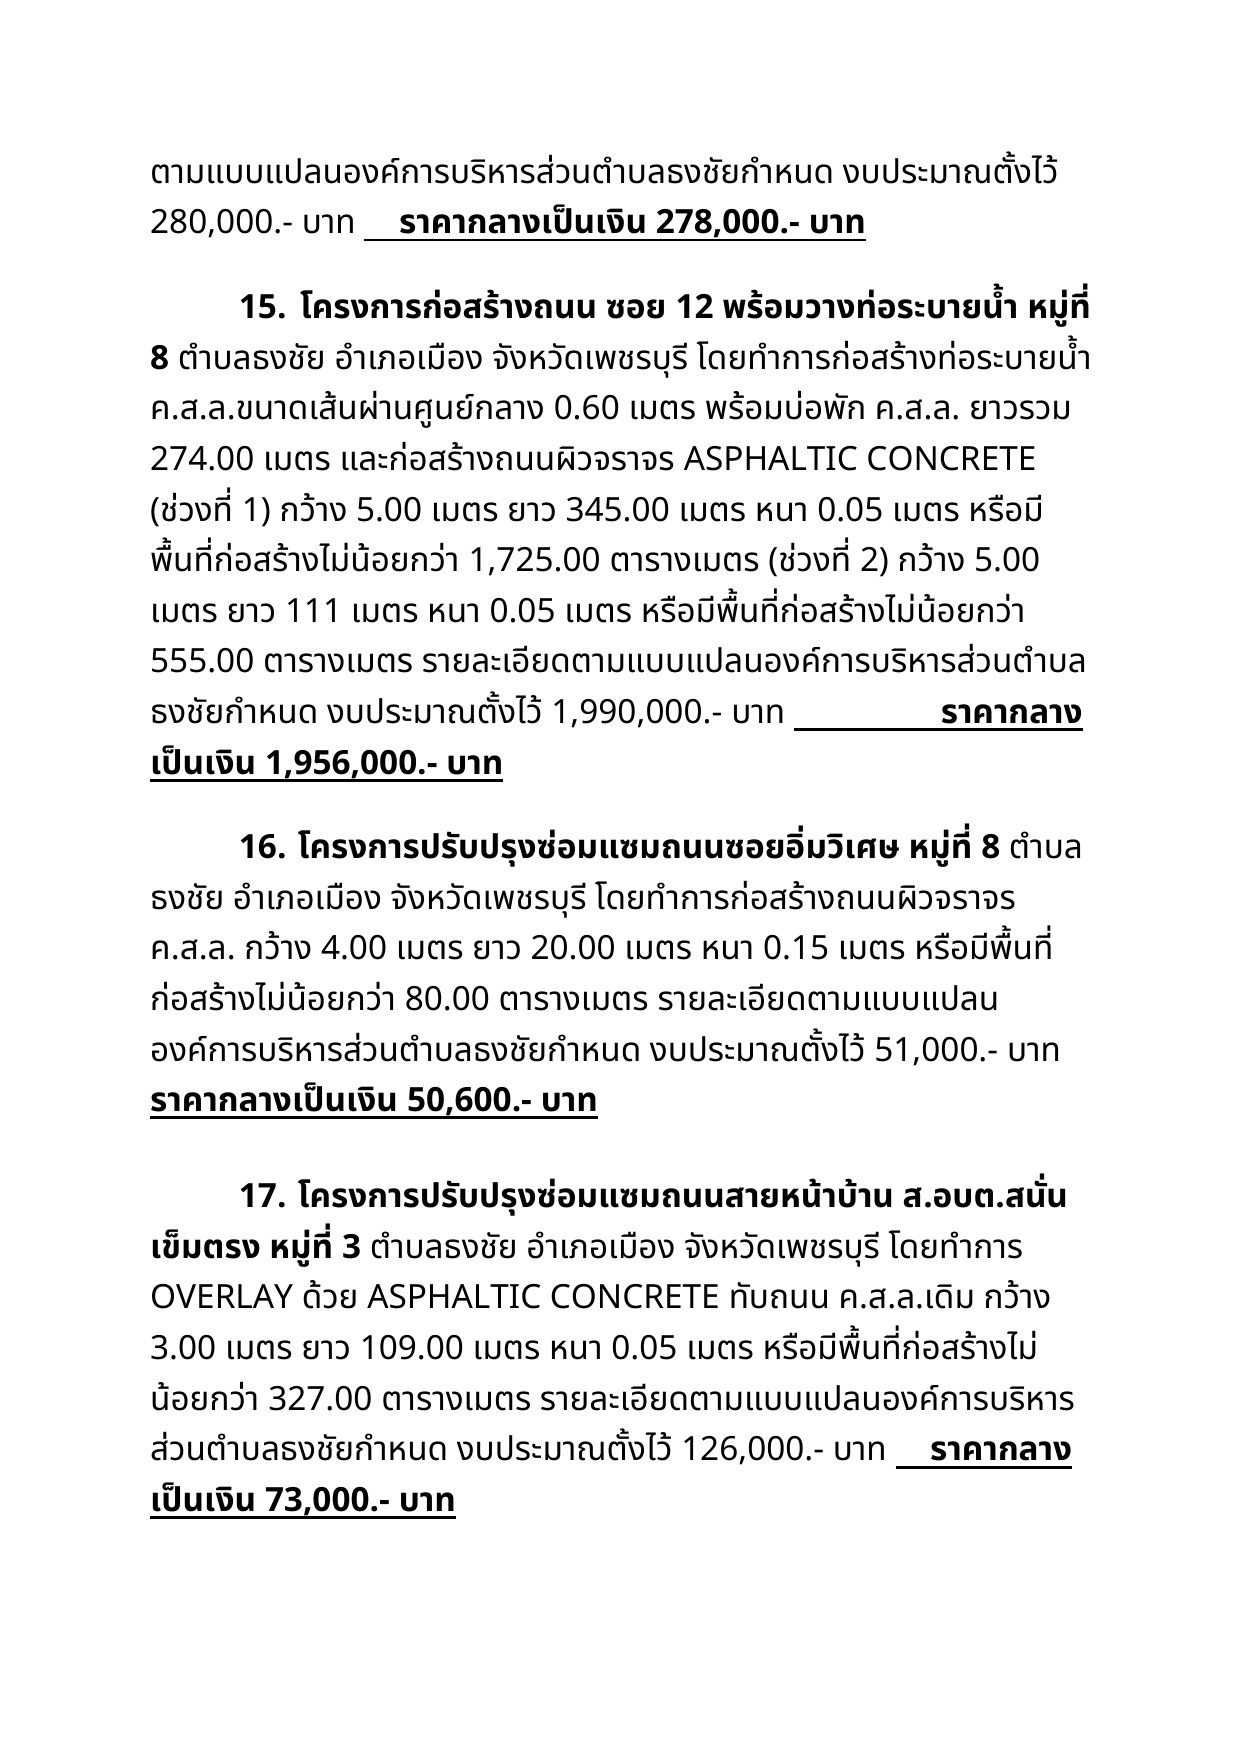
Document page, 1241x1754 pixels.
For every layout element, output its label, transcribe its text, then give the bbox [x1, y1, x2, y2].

list โครงการก่อสร้างถนน ซอย 12 พร้อมวางท่อระบายน้ำ หมู่ที่ 8 ตำบลธงชัย อำเภอเมือง จังหวัดเพชรบุรี โดยทำการก่อสร้างท่อระบายน้ำ ค.ส.ล.ขนาดเส้นผ่านศูนย์กลาง 0.60 เมตร พร้อมบ่อพัก ค.ส.ล. ยาวรวม 274.00 เมตร และก่อสร้างถนนผิวจราจร ASPHALTIC CONCRETE (ช่วงที่ 1) กว้าง 5.00 เมตร ยาว 345.00 เมตร หนา 0.05 เมตร หรือมีพื้นที่ก่อสร้างไม่น้อยกว่า 1,725.00 ตารางเมตร (ช่วงที่ 2) กว้าง 5.00 เมตร ยาว 111 เมตร หนา 0.05 เมตร หรือมีพื้นที่ก่อสร้างไม่น้อยกว่า 555.00 ตารางเมตร รายละเอียดตามแบบแปลนองค์การบริหารส่วนตำบลธงชัยกำหนด งบประมาณตั้งไว้ 1,990,000.- บาท ราคากลางเป็นเงิน 1,956,000.- บาท [150, 283, 1095, 789]
list โครงการปรับปรุงซ่อมแซมถนนสายหน้าบ้าน ส.อบต.สนั่น เข็มตรง หมู่ที่ 3 ตำบลธงชัย อำเภอเมือง จังหวัดเพชรบุรี โดยทำการ OVERLAY ด้วย ASPHALTIC CONCRETE ทับถนน ค.ส.ล.เดิม กว้าง 3.00 เมตร ยาว 109.00 เมตร หนา 0.05 เมตร หรือมีพื้นที่ก่อสร้างไม่น้อยกว่า 327.00 ตารางเมตร รายละเอียดตามแบบแปลนองค์การบริหารส่วนตำบลธงชัยกำหนด งบประมาณตั้งไว้ 126,000.- บาท ราคากลางเป็นเงิน 73,000.- บาท [150, 1172, 1095, 1526]
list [150, 148, 1095, 249]
list โครงการปรับปรุงซ่อมแซมถนนซอยอิ่มวิเศษ หมู่ที่ 8 ตำบลธงชัย อำเภอเมือง จังหวัดเพชรบุรี โดยทำการก่อสร้างถนนผิวจราจร ค.ส.ล. กว้าง 4.00 เมตร ยาว 20.00 เมตร หนา 0.15 เมตร หรือมีพื้นที่ก่อสร้างไม่น้อยกว่า 80.00 ตารางเมตร รายละเอียดตามแบบแปลนองค์การบริหารส่วนตำบลธงชัยกำหนด งบประมาณตั้งไว้ 51,000.- บาท ราคากลางเป็นเงิน 50,600.- บาท [150, 823, 1095, 1127]
